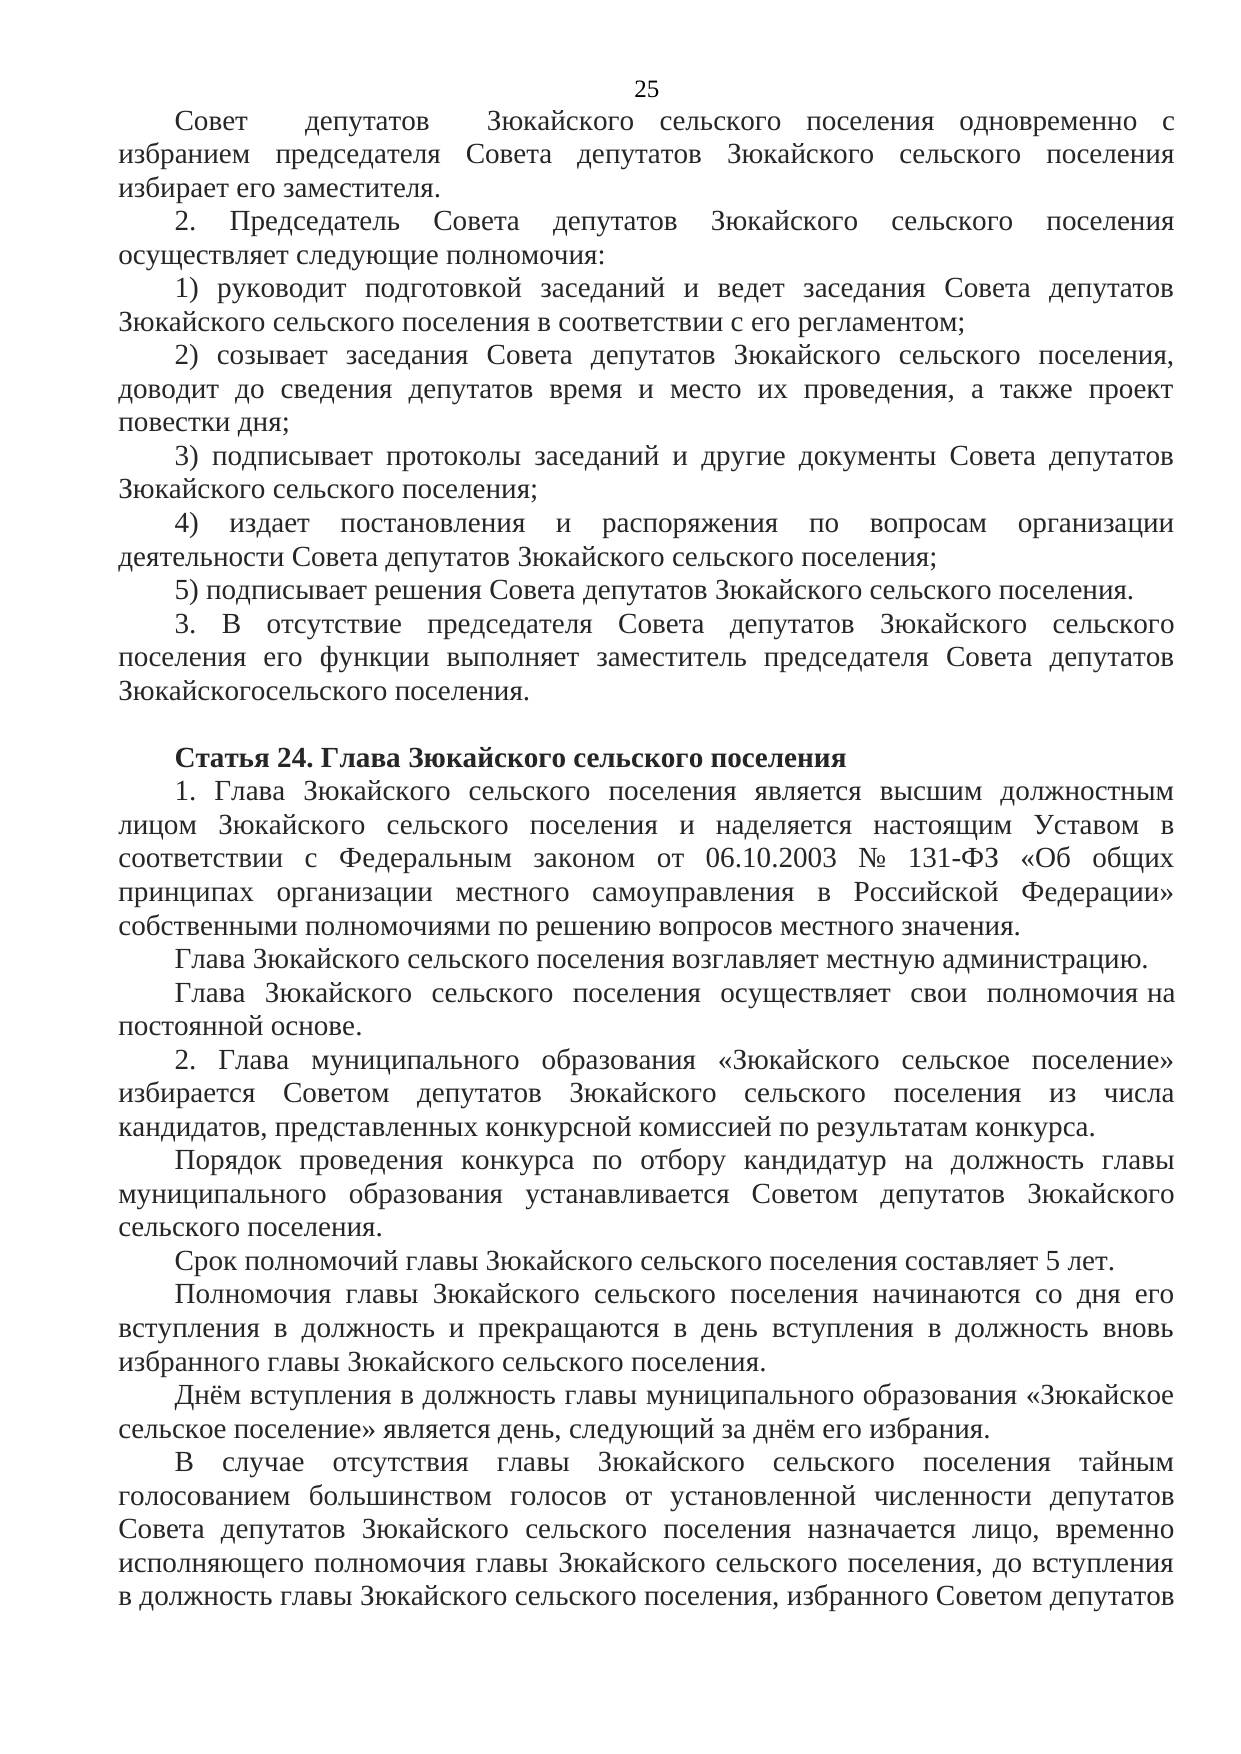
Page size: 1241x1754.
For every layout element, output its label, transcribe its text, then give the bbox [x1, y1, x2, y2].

text Статья 24. Глава Зюкайского сельского поселения [118, 740, 1175, 773]
text 1. Глава Зюкайского сельского поселения является высшим должностным лицом Зюкайского сельского поселения и наделяется настоящим Уставом в соответствии с Федеральным законом от 06.10.2003 № 131-ФЗ «Об общих принципах организации местного самоуправления в Российской Федерации» собственными полномочиями по решению вопросов местного значения. [118, 773, 1175, 941]
text 2. Председатель Совета депутатов Зюкайского сельского поселения осуществляет следующие полномочия: [118, 203, 1175, 270]
text 2) созывает заседания Совета депутатов Зюкайского сельского поселения, доводит до сведения депутатов время и место их проведения, а также проект повестки дня; [118, 337, 1175, 438]
text 4) издает постановления и распоряжения по вопросам организации деятельности Совета депутатов Зюкайского сельского поселения; [118, 505, 1175, 572]
text Глава Зюкайского сельского поселения осуществляет свои полномочия на постоянной основе. [118, 975, 1175, 1042]
text 1) руководит подготовкой заседаний и ведет заседания Совета депутатов Зюкайского сельского поселения в соответствии с его регламентом; [118, 270, 1175, 337]
text Днём вступления в должность главы муниципального образования «Зюкайское сельское поселение» является день, следующий за днём его избрания. [118, 1377, 1175, 1444]
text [118, 1444, 1175, 1612]
text Порядок проведения конкурса по отбору кандидатур на должность главы муниципального образования устанавливается Советом депутатов Зюкайского сельского поселения. [118, 1142, 1175, 1243]
text 5) подписывает решения Совета депутатов Зюкайского сельского поселения. [118, 572, 1175, 606]
text 3) подписывает протоколы заседаний и другие документы Совета депутатов Зюкайского сельского поселения; [118, 438, 1175, 505]
text Глава Зюкайского сельского поселения возглавляет местную администрацию. [118, 941, 1175, 975]
text Срок полномочий главы Зюкайского сельского поселения составляет 5 лет. [118, 1243, 1175, 1277]
text 3. В отсутствие председателя Совета депутатов Зюкайского сельского поселения его функции выполняет заместитель председателя Совета депутатов Зюкайскогосельского поселения. [118, 606, 1175, 706]
text Совет депутатов Зюкайского сельского поселения одновременно с избранием председателя Совета депутатов Зюкайского сельского поселения избирает его заместителя. [118, 103, 1175, 203]
text 2. Глава муниципального образования «Зюкайского сельское поселение» избирается Советом депутатов Зюкайского сельского поселения из числа кандидатов, представленных конкурсной комиссией по результатам конкурса. [118, 1042, 1175, 1142]
text Полномочия главы Зюкайского сельского поселения начинаются со дня его вступления в должность и прекращаются в день вступления в должность вновь избранного главы Зюкайского сельского поселения. [118, 1277, 1175, 1377]
